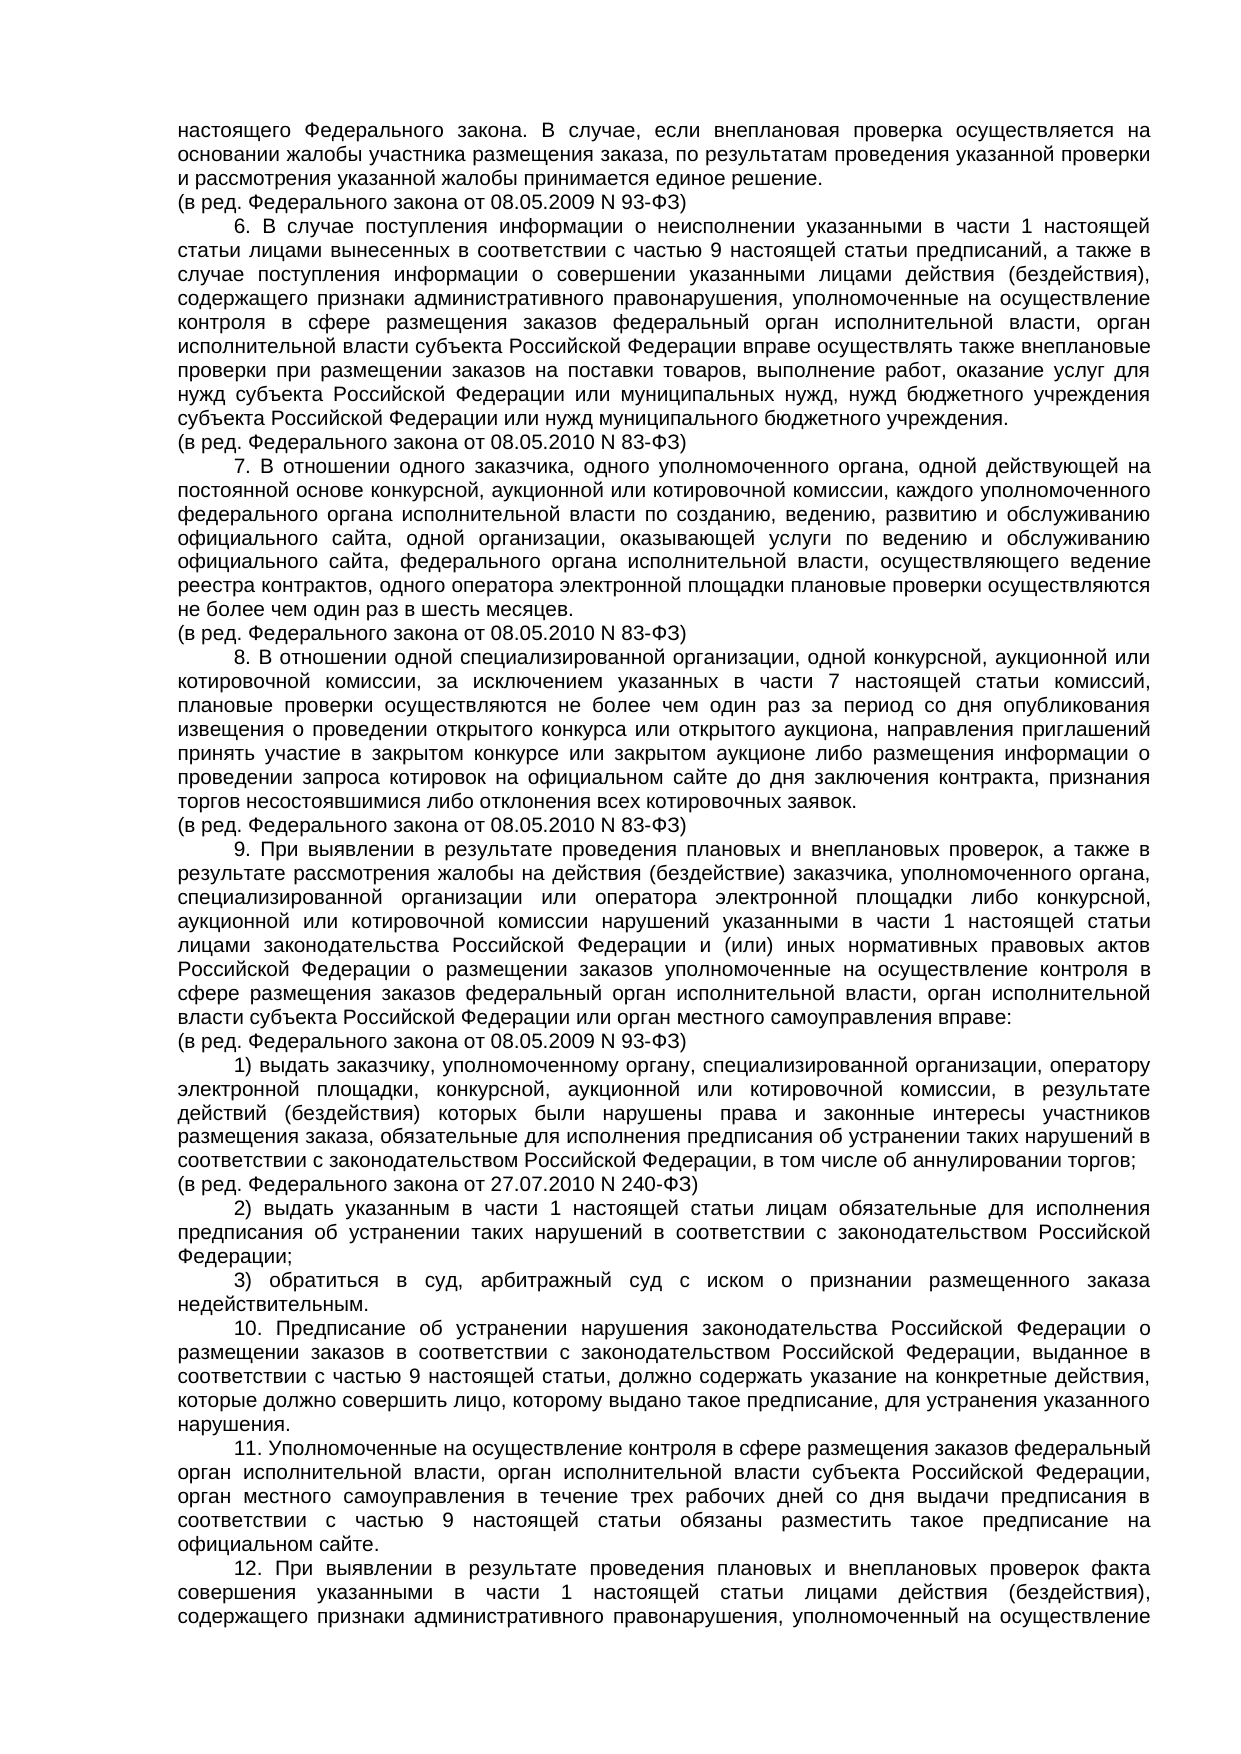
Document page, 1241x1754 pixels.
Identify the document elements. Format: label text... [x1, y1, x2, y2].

text (в ред. Федерального закона от 08.05.2009 N 93-ФЗ) [177, 190, 1152, 214]
text (в ред. Федерального закона от 08.05.2009 N 93-ФЗ) [177, 1028, 1152, 1052]
text 11. Уполномоченные на осуществление контроля в сфере размещения заказов федеральный орган исполнительной власти, орган исполнительной власти субъекта Российской Федерации, орган местного самоуправления в течение трех рабочих дней со дня выдачи предписания в соответствии с частью 9 настоящей статьи обязаны разместить такое предписание на официальном сайте. [177, 1436, 1152, 1556]
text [177, 1556, 1152, 1627]
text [177, 118, 1152, 190]
text 10. Предписание об устранении нарушения законодательства Российской Федерации о размещении заказов в соответствии с законодательством Российской Федерации, выданное в соответствии с частью 9 настоящей статьи, должно содержать указание на конкретные действия, которые должно совершить лицо, которому выдано такое предписание, для устранения указанного нарушения. [177, 1316, 1152, 1436]
text 8. В отношении одной специализированной организации, одной конкурсной, аукционной или котировочной комиссии, за исключением указанных в части 7 настоящей статьи комиссий, плановые проверки осуществляются не более чем один раз за период со дня опубликования извещения о проведении открытого конкурса или открытого аукциона, направления приглашений принять участие в закрытом конкурсе или закрытом аукционе либо размещения информации о проведении запроса котировок на официальном сайте до дня заключения контракта, признания торгов несостоявшимися либо отклонения всех котировочных заявок. [177, 645, 1152, 813]
text (в ред. Федерального закона от 27.07.2010 N 240-ФЗ) [177, 1172, 1152, 1196]
text (в ред. Федерального закона от 08.05.2010 N 83-ФЗ) [177, 813, 1152, 837]
text 6. В случае поступления информации о неисполнении указанными в части 1 настоящей статьи лицами вынесенных в соответствии с частью 9 настоящей статьи предписаний, а также в случае поступления информации о совершении указанными лицами действия (бездействия), содержащего признаки административного правонарушения, уполномоченные на осуществление контроля в сфере размещения заказов федеральный орган исполнительной власти, орган исполнительной власти субъекта Российской Федерации вправе осуществлять также внеплановые проверки при размещении заказов на поставки товаров, выполнение работ, оказание услуг для нужд субъекта Российской Федерации или муниципальных нужд, нужд бюджетного учреждения субъекта Российской Федерации или нужд муниципального бюджетного учреждения. [177, 214, 1152, 429]
text 9. При выявлении в результате проведения плановых и внеплановых проверок, а также в результате рассмотрения жалобы на действия (бездействие) заказчика, уполномоченного органа, специализированной организации или оператора электронной площадки либо конкурсной, аукционной или котировочной комиссии нарушений указанными в части 1 настоящей статьи лицами законодательства Российской Федерации и (или) иных нормативных правовых актов Российской Федерации о размещении заказов уполномоченные на осуществление контроля в сфере размещения заказов федеральный орган исполнительной власти, орган исполнительной власти субъекта Российской Федерации или орган местного самоуправления вправе: [177, 837, 1152, 1028]
text 2) выдать указанным в части 1 настоящей статьи лицам обязательные для исполнения предписания об устранении таких нарушений в соответствии с законодательством Российской Федерации; [177, 1196, 1152, 1268]
text 7. В отношении одного заказчика, одного уполномоченного органа, одной действующей на постоянной основе конкурсной, аукционной или котировочной комиссии, каждого уполномоченного федерального органа исполнительной власти по созданию, ведению, развитию и обслуживанию официального сайта, одной организации, оказывающей услуги по ведению и обслуживанию официального сайта, федерального органа исполнительной власти, осуществляющего ведение реестра контрактов, одного оператора электронной площадки плановые проверки осуществляются не более чем один раз в шесть месяцев. [177, 453, 1152, 621]
text (в ред. Федерального закона от 08.05.2010 N 83-ФЗ) [177, 621, 1152, 645]
text 1) выдать заказчику, уполномоченному органу, специализированной организации, оператору электронной площадки, конкурсной, аукционной или котировочной комиссии, в результате действий (бездействия) которых были нарушены права и законные интересы участников размещения заказа, обязательные для исполнения предписания об устранении таких нарушений в соответствии с законодательством Российской Федерации, в том числе об аннулировании торгов; [177, 1052, 1152, 1172]
text (в ред. Федерального закона от 08.05.2010 N 83-ФЗ) [177, 429, 1152, 453]
text 3) обратиться в суд, арбитражный суд с иском о признании размещенного заказа недействительным. [177, 1268, 1152, 1316]
